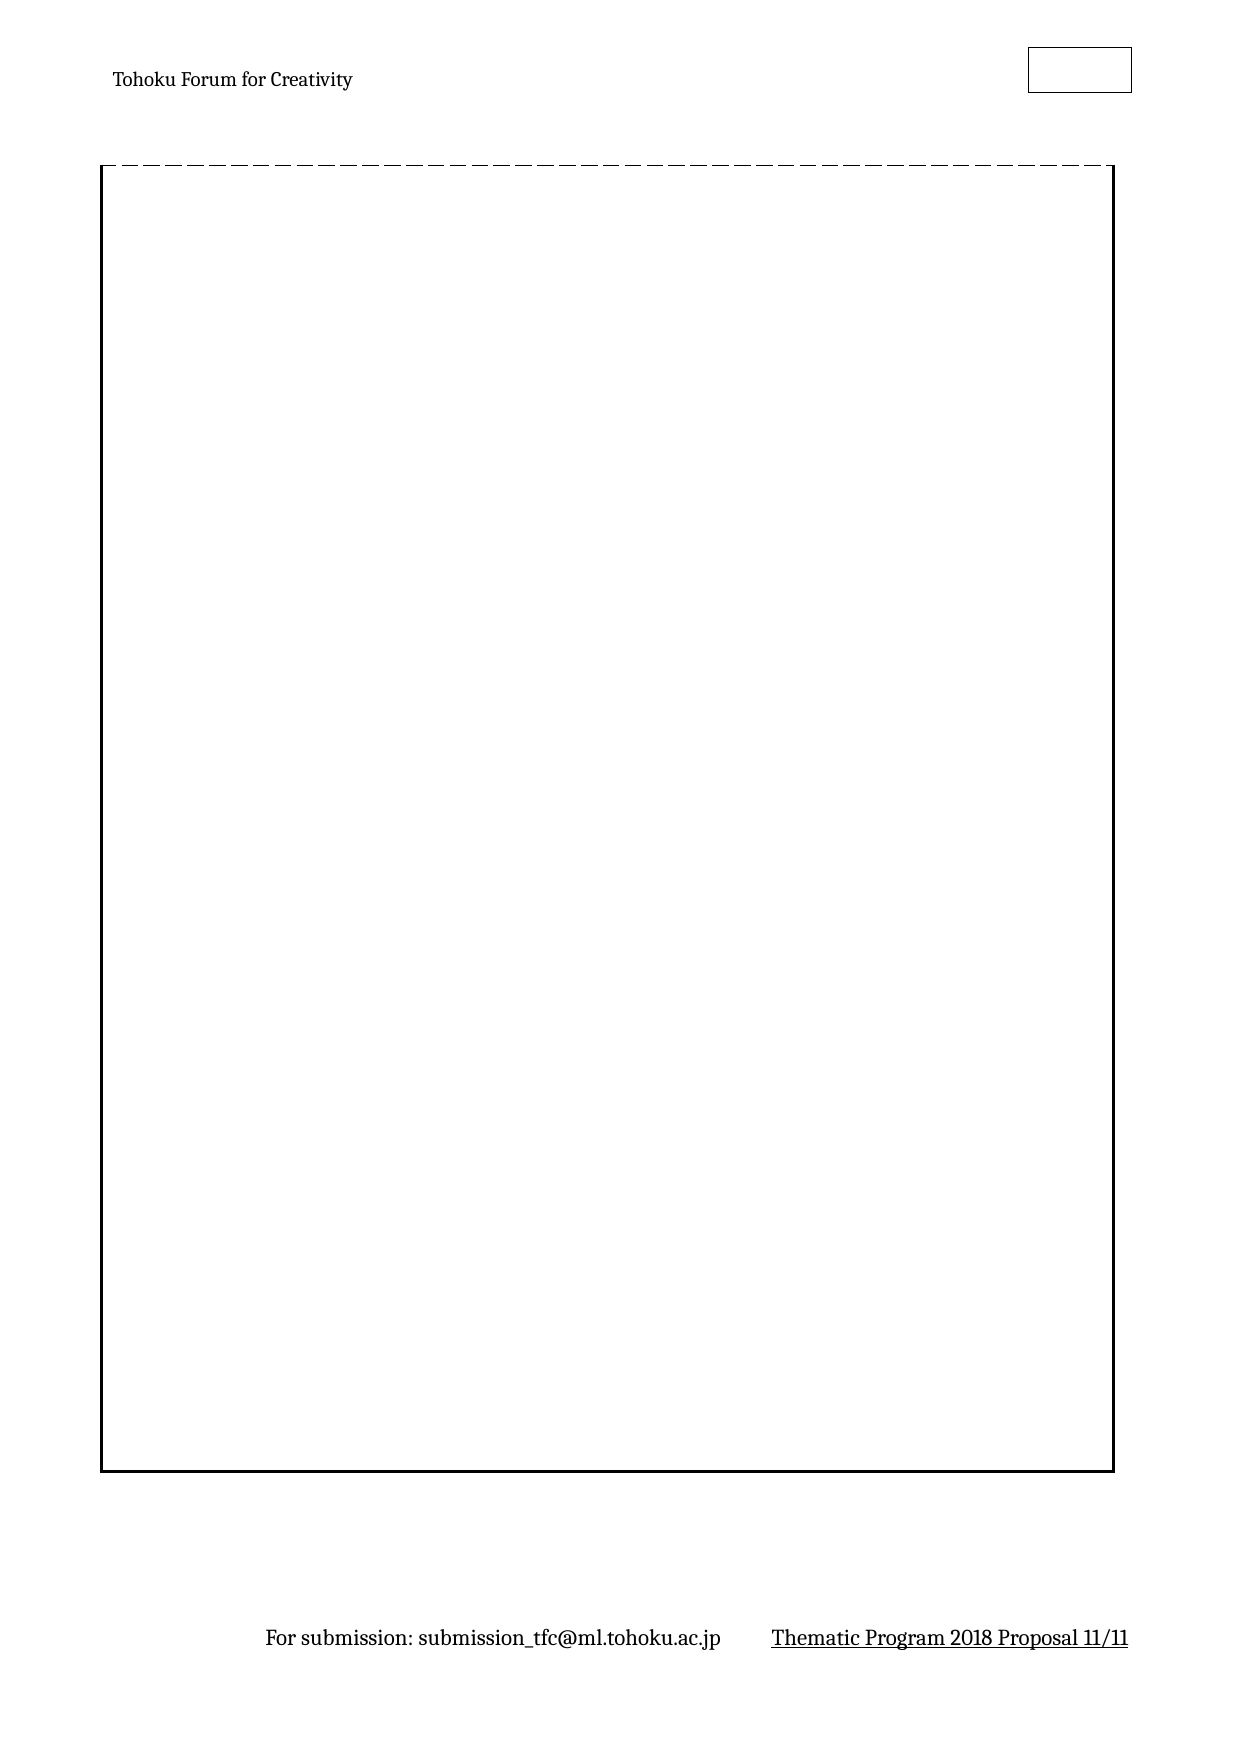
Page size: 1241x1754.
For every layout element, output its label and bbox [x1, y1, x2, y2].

table_cell [103, 165, 1112, 1469]
